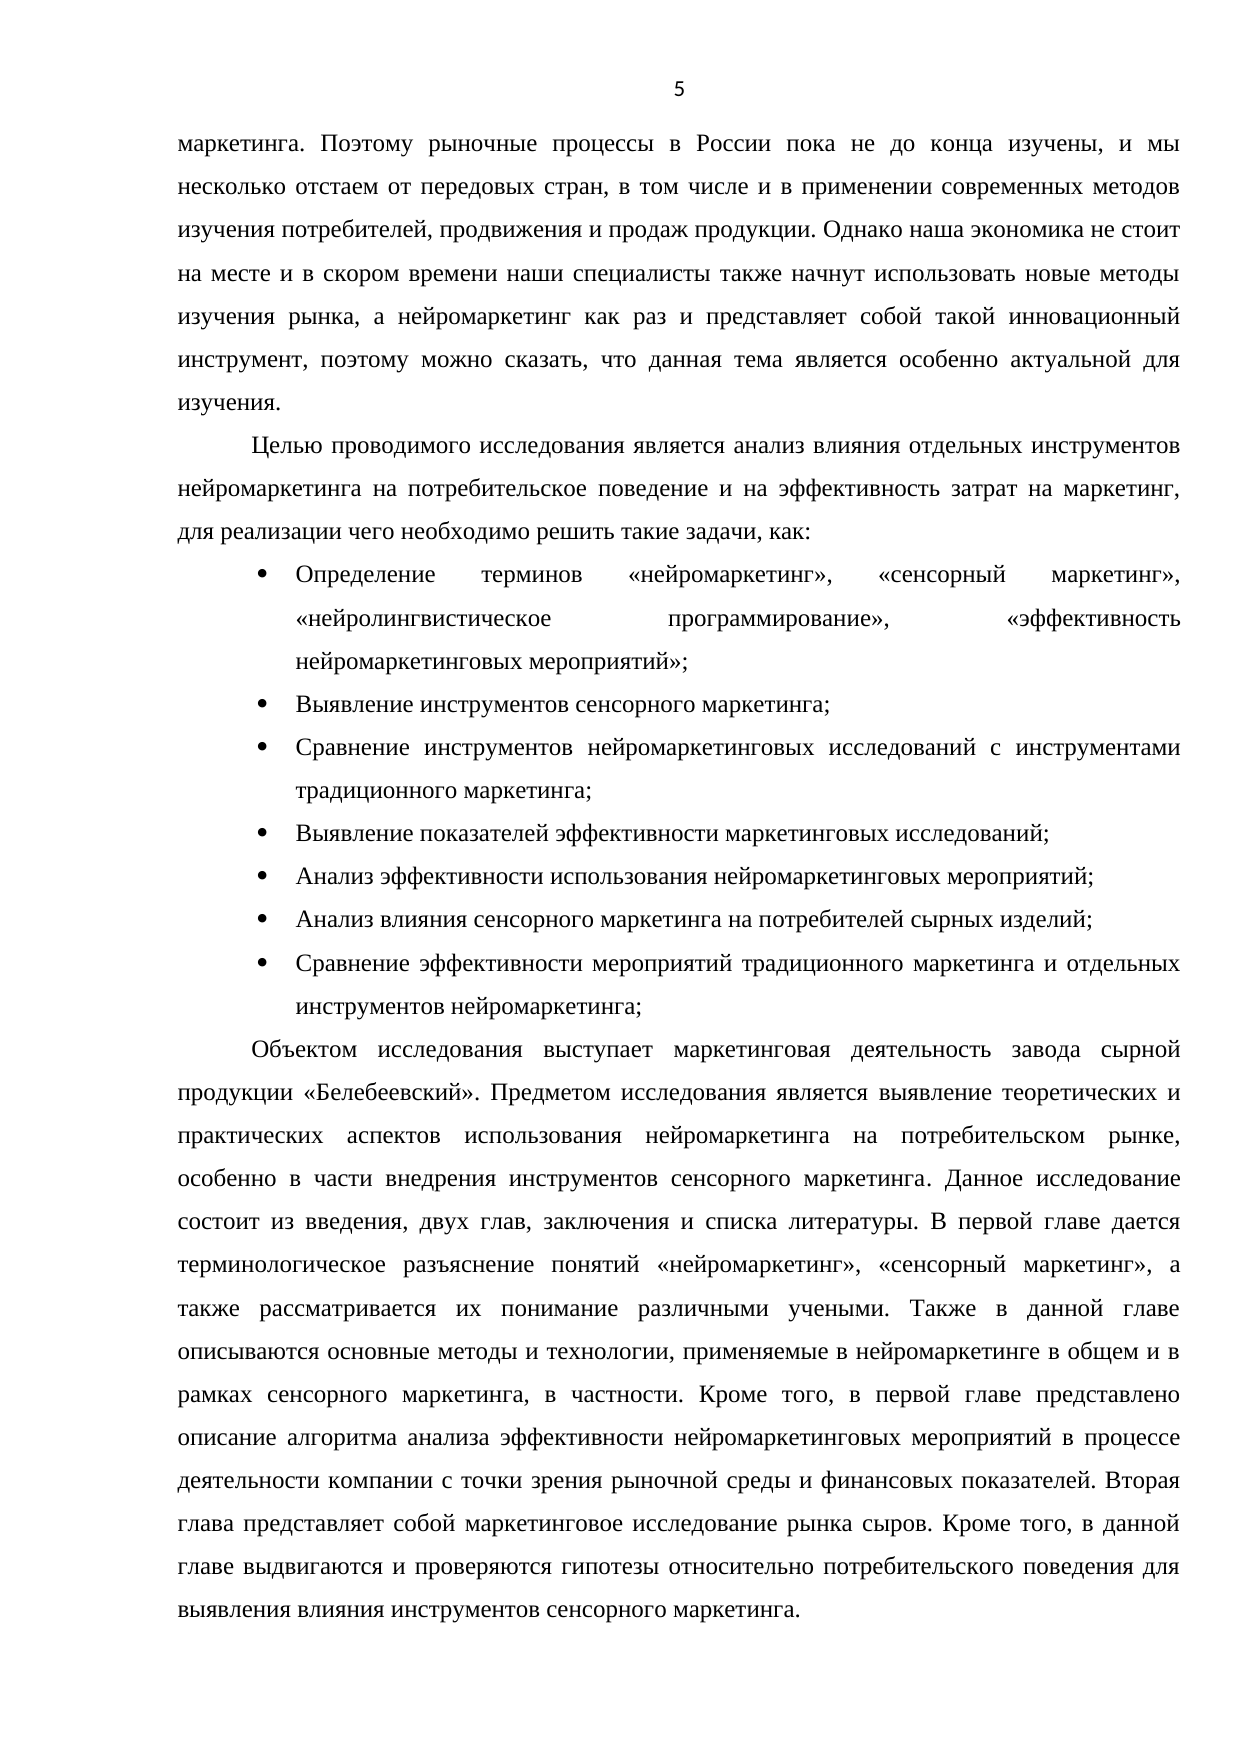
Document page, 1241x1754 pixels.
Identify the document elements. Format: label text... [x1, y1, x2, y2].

list Определение терминов «нейромаркетинг», «сенсорный маркетинг», «нейролингвистическое программирование», «эффективность нейромаркетинговых мероприятий»; [258, 559, 1181, 674]
list Анализ влияния сенсорного маркетинга на потребителей сырных изделий; [258, 904, 1181, 933]
list Анализ эффективности использования нейромаркетинговых мероприятий; [258, 861, 1181, 890]
list Выявление инструментов сенсорного маркетинга; [258, 689, 1181, 718]
list Сравнение эффективности мероприятий традиционного маркетинга и отдельных инструментов нейромаркетинга; [258, 948, 1181, 1019]
list Сравнение инструментов нейромаркетинговых исследований с инструментами традиционного маркетинга; [258, 732, 1181, 804]
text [177, 128, 1181, 416]
list Выявление показателей эффективности маркетинговых исследований; [258, 818, 1181, 847]
text Целью проводимого исследования является анализ влияния отдельных инструментов нейромаркетинга на потребительское поведение и на эффективность затрат на маркетинг, для реализации чего необходимо решить такие задачи, как: [177, 430, 1181, 545]
text Объектом исследования выступает маркетинговая деятельность завода сырной продукции «Белебеевский». Предметом исследования является выявление теоретических и практических аспектов использования нейромаркетинга на потребительском рынке, особенно в части внедрения инструментов сенсорного маркетинга. Данное исследование состоит из введения, двух глав, заключения и списка литературы. В первой главе дается терминологическое разъяснение понятий «нейромаркетинг», «сенсорный маркетинг», а также рассматривается их понимание различными учеными. Также в данной главе описываются основные методы и технологии, применяемые в нейромаркетинге в общем и в рамках сенсорного маркетинга, в частности. Кроме того, в первой главе представлено описание алгоритма анализа эффективности нейромаркетинговых мероприятий в процессе деятельности компании с точки зрения рыночной среды и финансовых показателей. Вторая глава представляет собой маркетинговое исследование рынка сыров. Кроме того, в данной главе выдвигаются и проверяются гипотезы относительно потребительского поведения для выявления влияния инструментов сенсорного маркетинга. [177, 1034, 1181, 1623]
